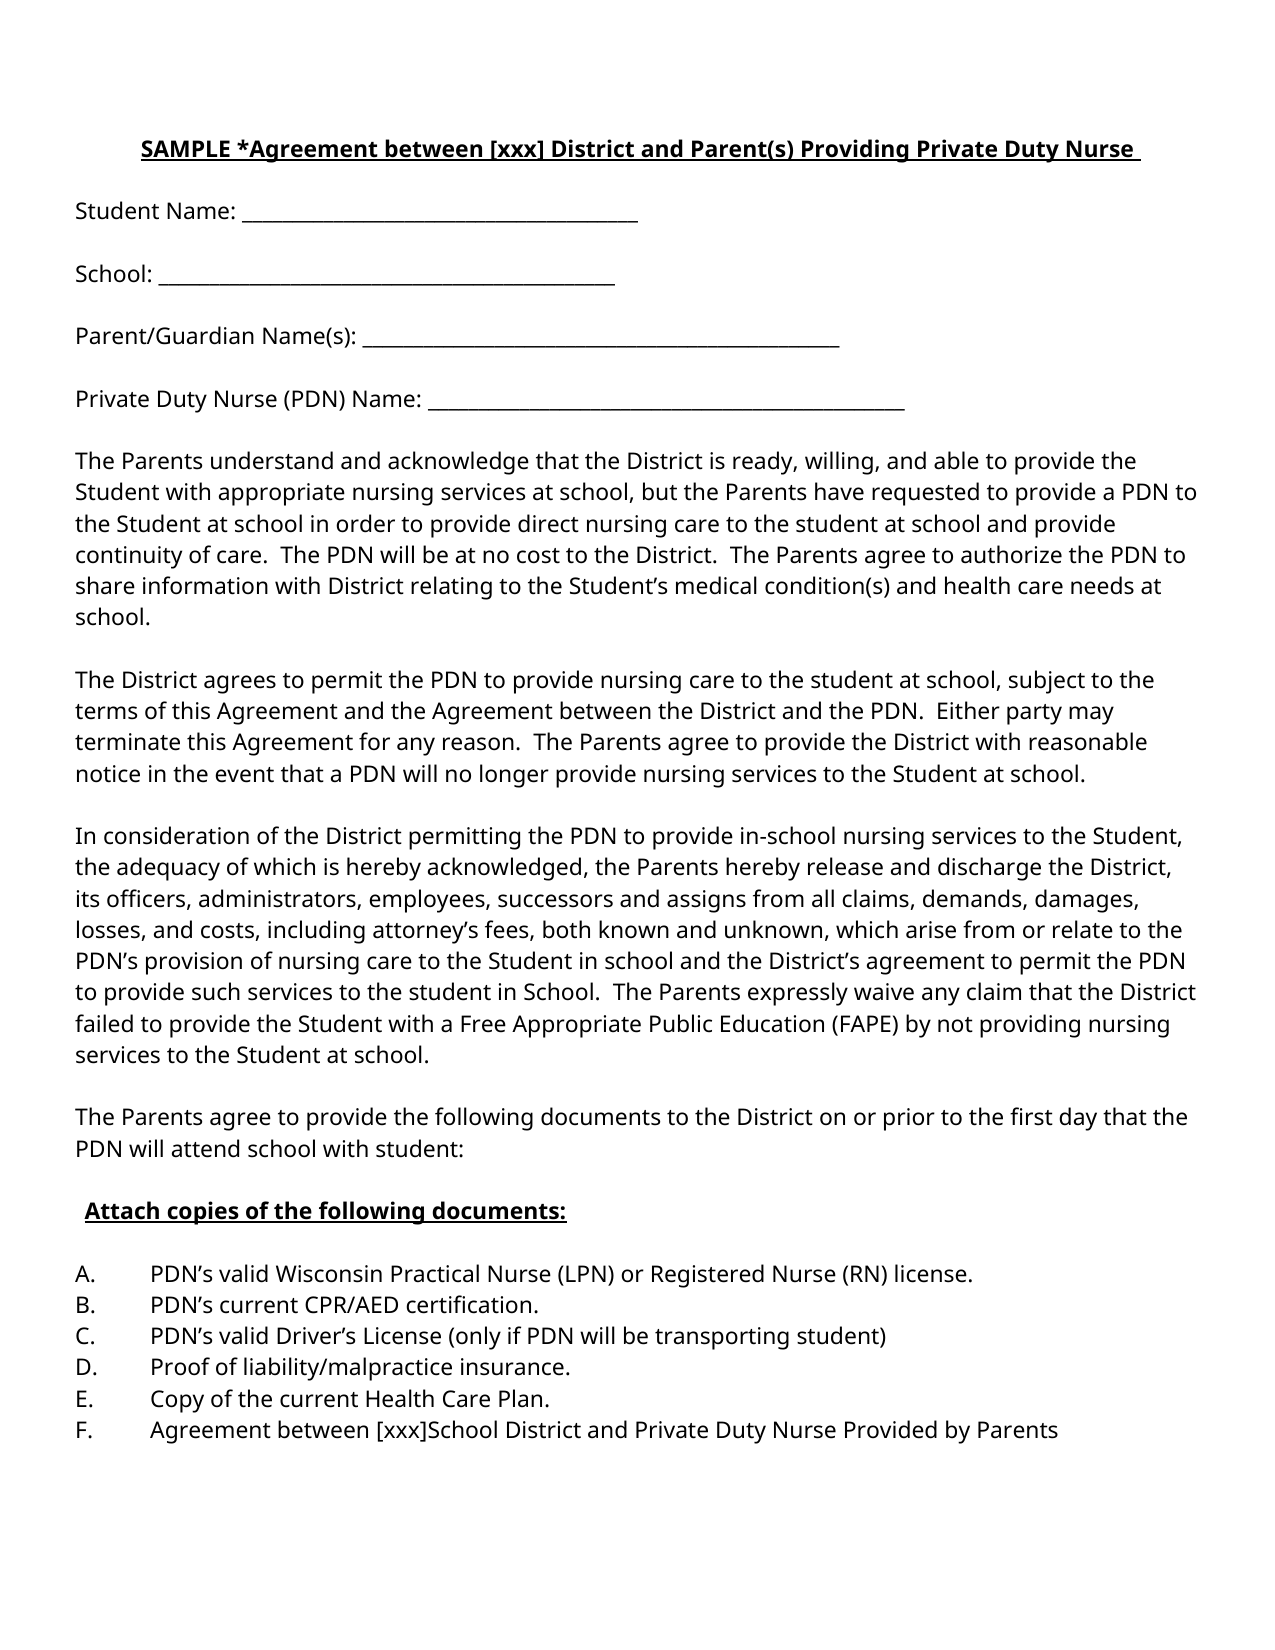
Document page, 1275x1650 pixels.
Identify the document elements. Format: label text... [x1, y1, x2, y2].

list PDN’s current CPR/AED certification. [75, 1289, 1200, 1320]
text The District agrees to permit the PDN to provide nursing care to the student at school, subject to the terms of this Agreement and the Agreement between the District and the PDN. Either party may terminate this Agreement for any reason. The Parents agree to provide the District with reasonable notice in the event that a PDN will no longer provide nursing services to the Student at school. [75, 664, 1200, 789]
text Agreement between [xxx] District and Parent(s) Providing Private Duty Nurse [75, 132, 1200, 164]
text Student Name: _______________________________________ [75, 195, 1200, 226]
text E. Copy of the current Health Care Plan. [75, 1382, 1200, 1414]
text School: _____________________________________________ [75, 257, 1200, 289]
list PDN’s valid Driver’s License (only if PDN will be transporting student) [75, 1320, 1200, 1351]
text In consideration of the District permitting the PDN to provide in-school nursing services to the Student, the adequacy of which is hereby acknowledged, the Parents hereby release and discharge the District, its officers, administrators, employees, successors and assigns from all claims, demands, damages, losses, and costs, including attorney’s fees, both known and unknown, which arise from or relate to the PDN’s provision of nursing care to the Student in school and the District’s agreement to permit the PDN to provide such services to the student in School. The Parents expressly waive any claim that the District failed to provide the Student with a Free Appropriate Public Education (FAPE) by not providing nursing services to the Student at school. [75, 820, 1200, 1070]
text Attach copies of the following documents: [84, 1195, 1200, 1226]
text Private Duty Nurse (PDN) Name: _______________________________________________ [75, 382, 1200, 414]
list Proof of liability/malpractice insurance. [75, 1351, 1200, 1382]
text Parent/Guardian Name(s): _______________________________________________ [75, 320, 1200, 351]
text The Parents understand and acknowledge that the District is ready, willing, and able to provide the Student with appropriate nursing services at school, but the Parents have requested to provide a PDN to the Student at school in order to provide direct nursing care to the student at school and provide continuity of care. The PDN will be at no cost to the District. The Parents agree to authorize the PDN to share information with District relating to the Student’s medical condition(s) and health care needs at school. [75, 445, 1200, 632]
text F. Agreement between [xxx]School District and Private Duty Nurse Provided by Parents [75, 1414, 1200, 1445]
text The Parents agree to provide the following documents to the District on or prior to the first day that the PDN will attend school with student: [75, 1101, 1200, 1164]
list PDN’s valid Wisconsin Practical Nurse (LPN) or Registered Nurse (RN) license. [75, 1257, 1200, 1289]
